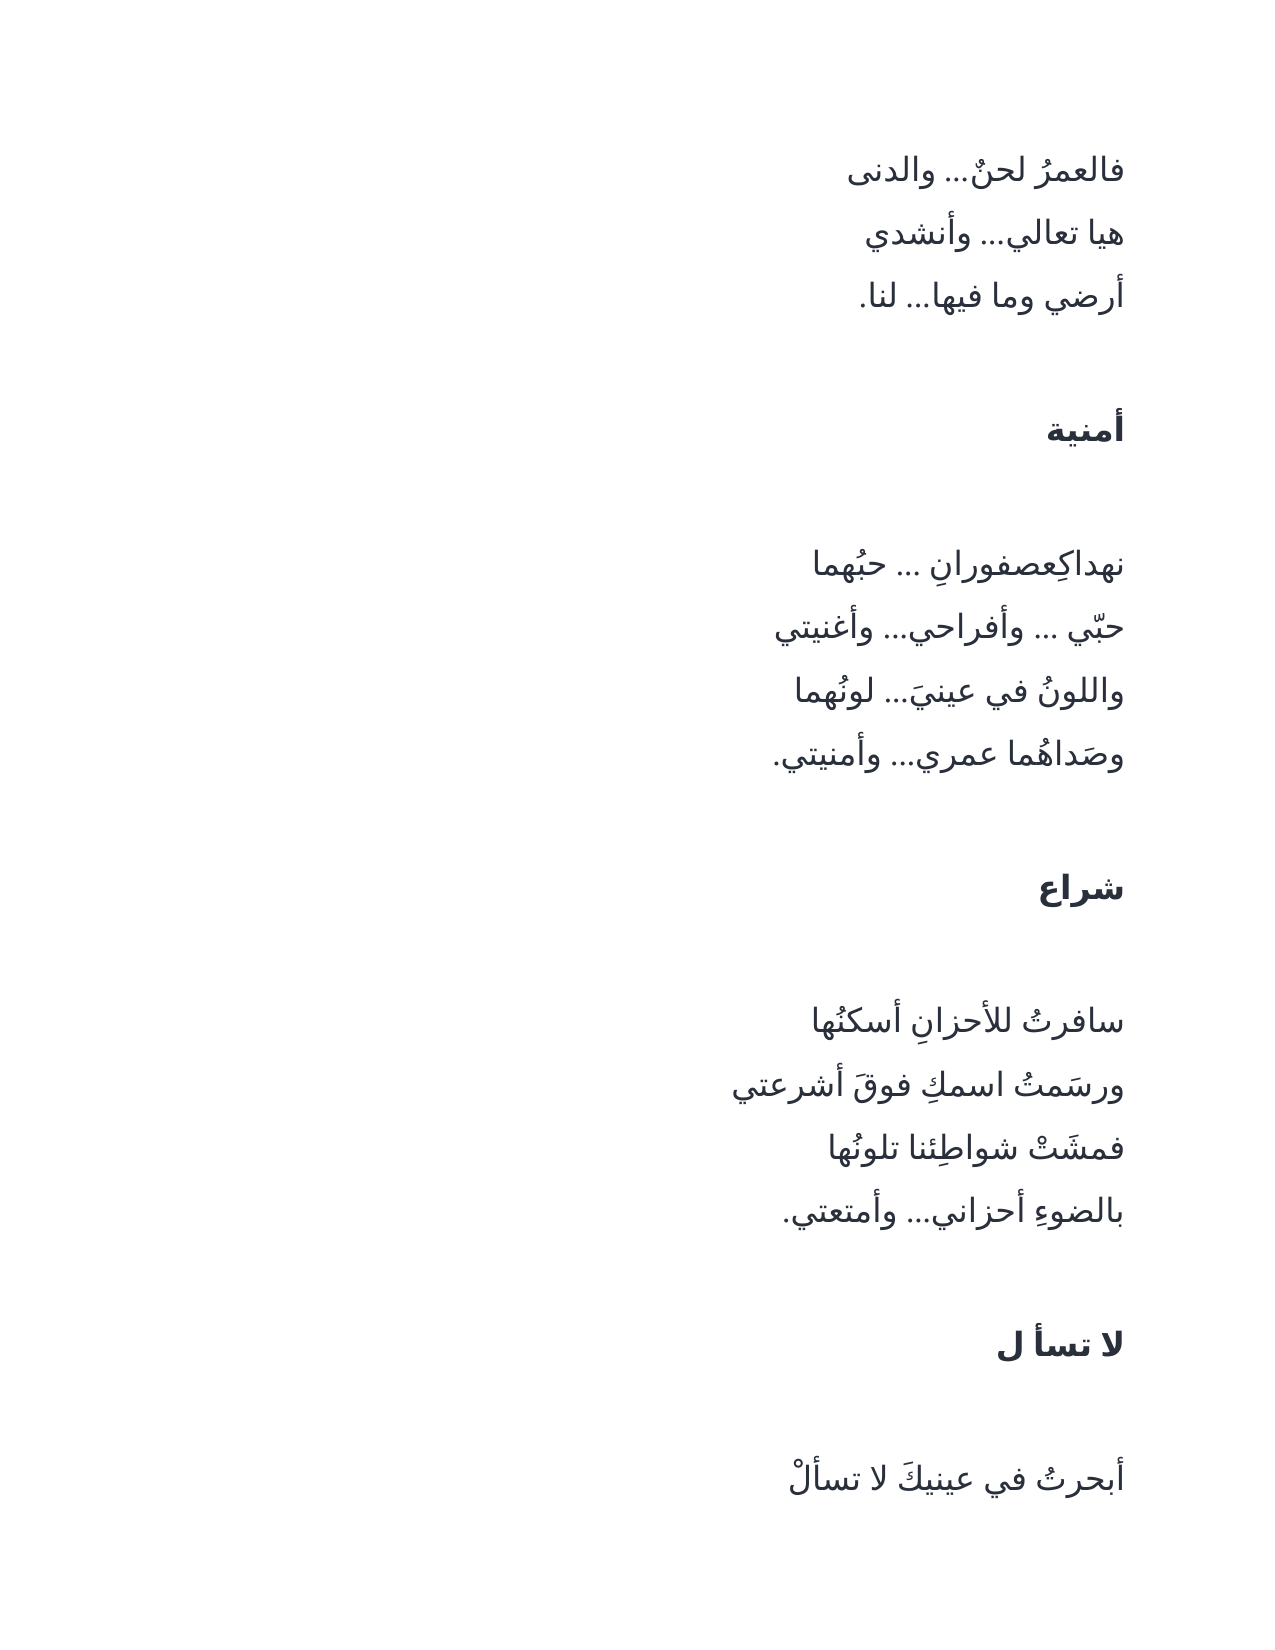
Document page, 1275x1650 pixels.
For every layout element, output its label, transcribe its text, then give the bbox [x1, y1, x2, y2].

text واللونُ في عينيَ... لونُهما [150, 671, 1125, 709]
text أرضي وما فيها... لنا. [150, 277, 1125, 315]
text سافرتُ للأحزانِ أسكنُها [150, 1002, 1125, 1040]
text ورسَمتُ اسمكِ فوقَ أشرعتي [150, 1065, 1125, 1103]
text نهداكِعصفورانِ ... حبُهما [150, 544, 1125, 582]
text أبحرتُ في عينيكَ لا تسألْ [150, 1459, 1125, 1497]
text وصَداهُما عمري... وأمنيتي. [150, 734, 1125, 772]
text فالعمرُ لحنٌ... والدنى [150, 150, 1125, 188]
text بالضوءِ أحزاني... وأمتعتي. [150, 1192, 1125, 1230]
text هيا تعالي... وأنشدي [150, 213, 1125, 252]
text شراع [150, 868, 1125, 906]
text أمنية [150, 410, 1125, 449]
text حبّي ... وأفراحي... وأغنيتي [150, 607, 1125, 646]
text لا تسأ ل [150, 1325, 1125, 1364]
text فمشَتْ شواطِئنا تلونُها [150, 1128, 1125, 1167]
